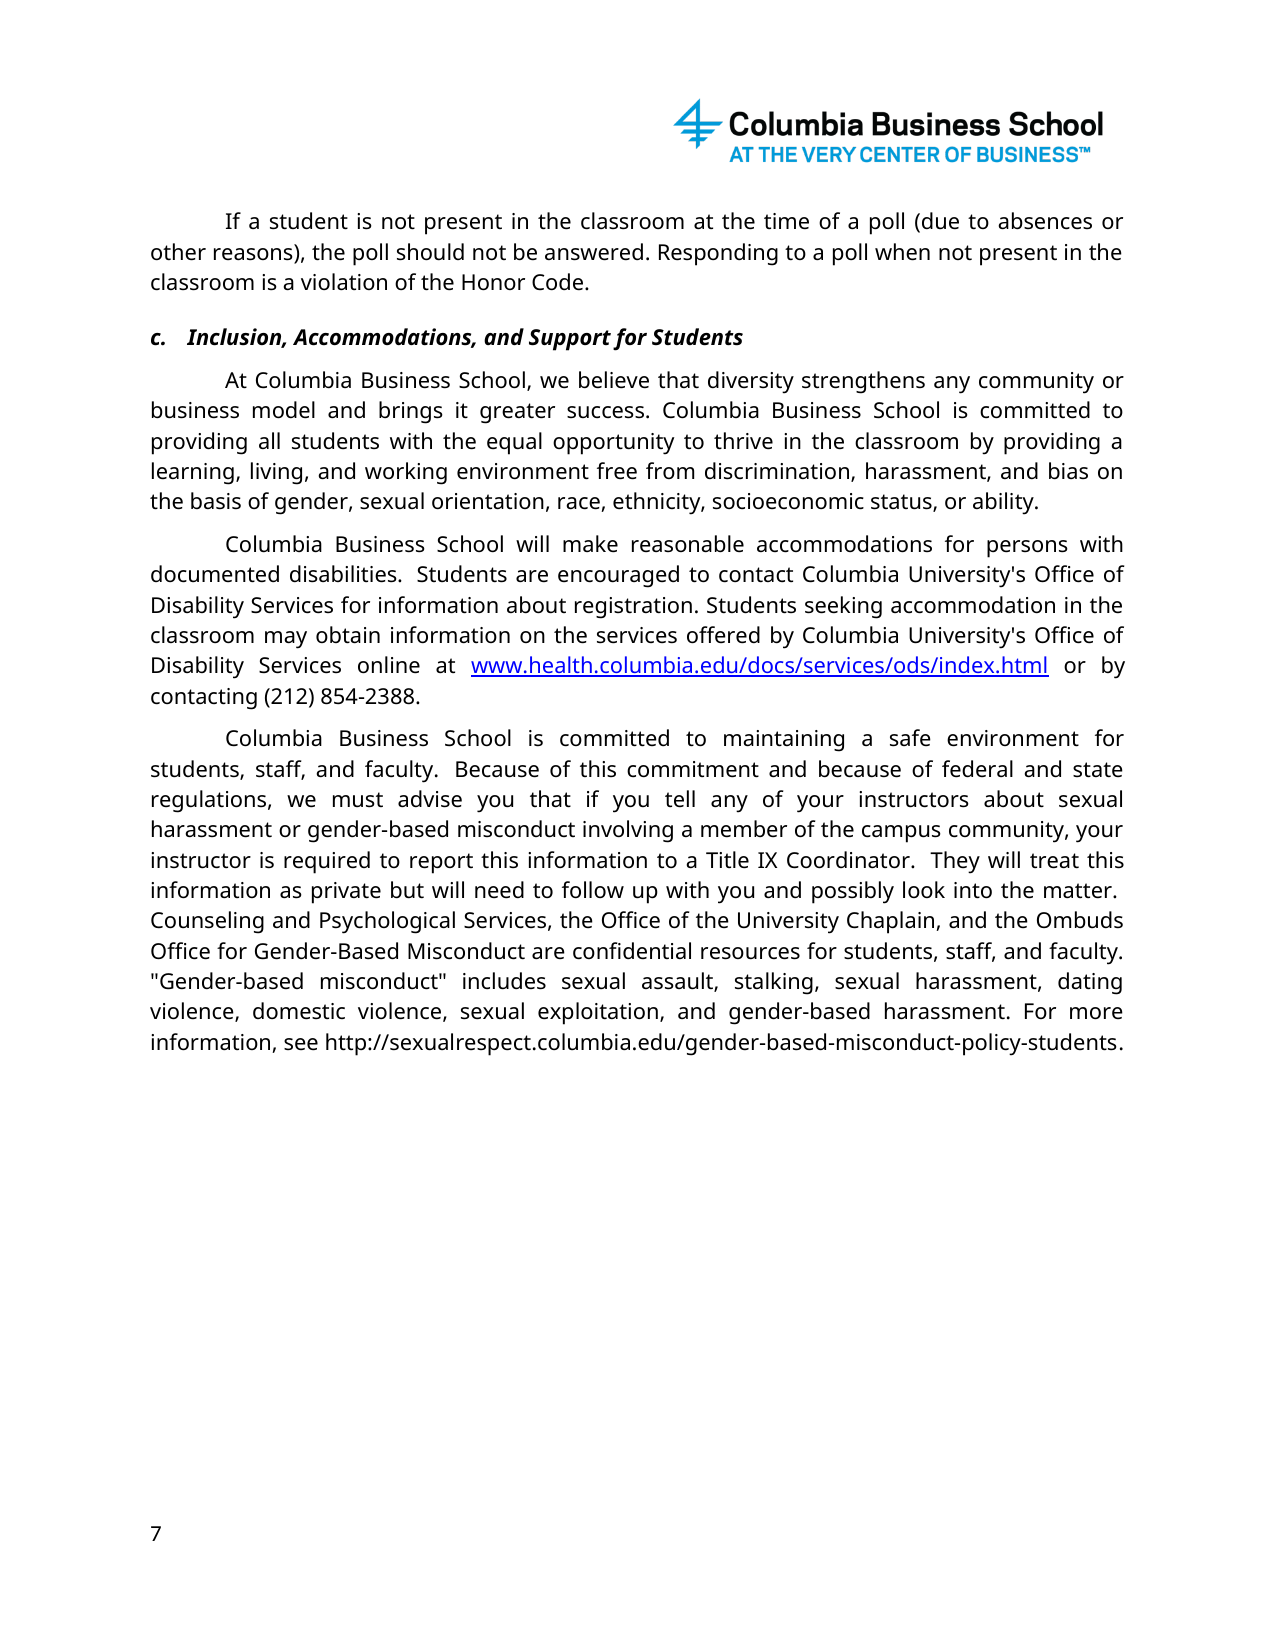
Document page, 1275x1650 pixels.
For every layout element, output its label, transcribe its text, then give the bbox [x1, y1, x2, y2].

text At Columbia Business School, we believe that diversity strengthens any community or business model and brings it greater success. Columbia Business School is committed to providing all students with the equal opportunity to thrive in the classroom by providing a learning, living, and working environment free from discrimination, harassment, and bias on the basis of gender, sexual orientation, race, ethnicity, socioeconomic status, or ability. [150, 365, 1125, 516]
text Columbia Business School is committed to maintaining a safe environment for students, staff, and faculty. Because of this commitment and because of federal and state regulations, we must advise you that if you tell any of your instructors about sexual harassment or gender-based misconduct involving a member of the campus community, your instructor is required to report this information to a Title IX Coordinator. They will treat this information as private but will need to follow up with you and possibly look into the matter. Counseling and Psychological Services, the Office of the University Chaplain, and the Ombuds Office for Gender-Based Misconduct are confidential resources for students, staff, and faculty. "Gender-based misconduct" includes sexual assault, stalking, sexual harassment, dating violence, domestic violence, sexual exploitation, and gender-based harassment. For more information, see http://sexualrespect.columbia.edu/gender-based-misconduct-policy-students. [150, 723, 1125, 1056]
text If a student is not present in the classroom at the time of a poll (due to absences or other reasons), the poll should not be answered. Responding to a poll when not present in the classroom is a violation of the Honor Code. [150, 206, 1125, 297]
list Inclusion, Accommodations, and Support for Students [150, 322, 1125, 352]
picture [649, 75, 1125, 186]
text Columbia Business School will make reasonable accommodations for persons with documented disabilities. Students are encouraged to contact Columbia University's Office of Disability Services for information about registration. Students seeking accommodation in the classroom may obtain information on the services offered by Columbia University's Office of Disability Services online at www.health.columbia.edu/docs/services/ods/index.html or by contacting (212) 854-2388. [150, 529, 1125, 710]
